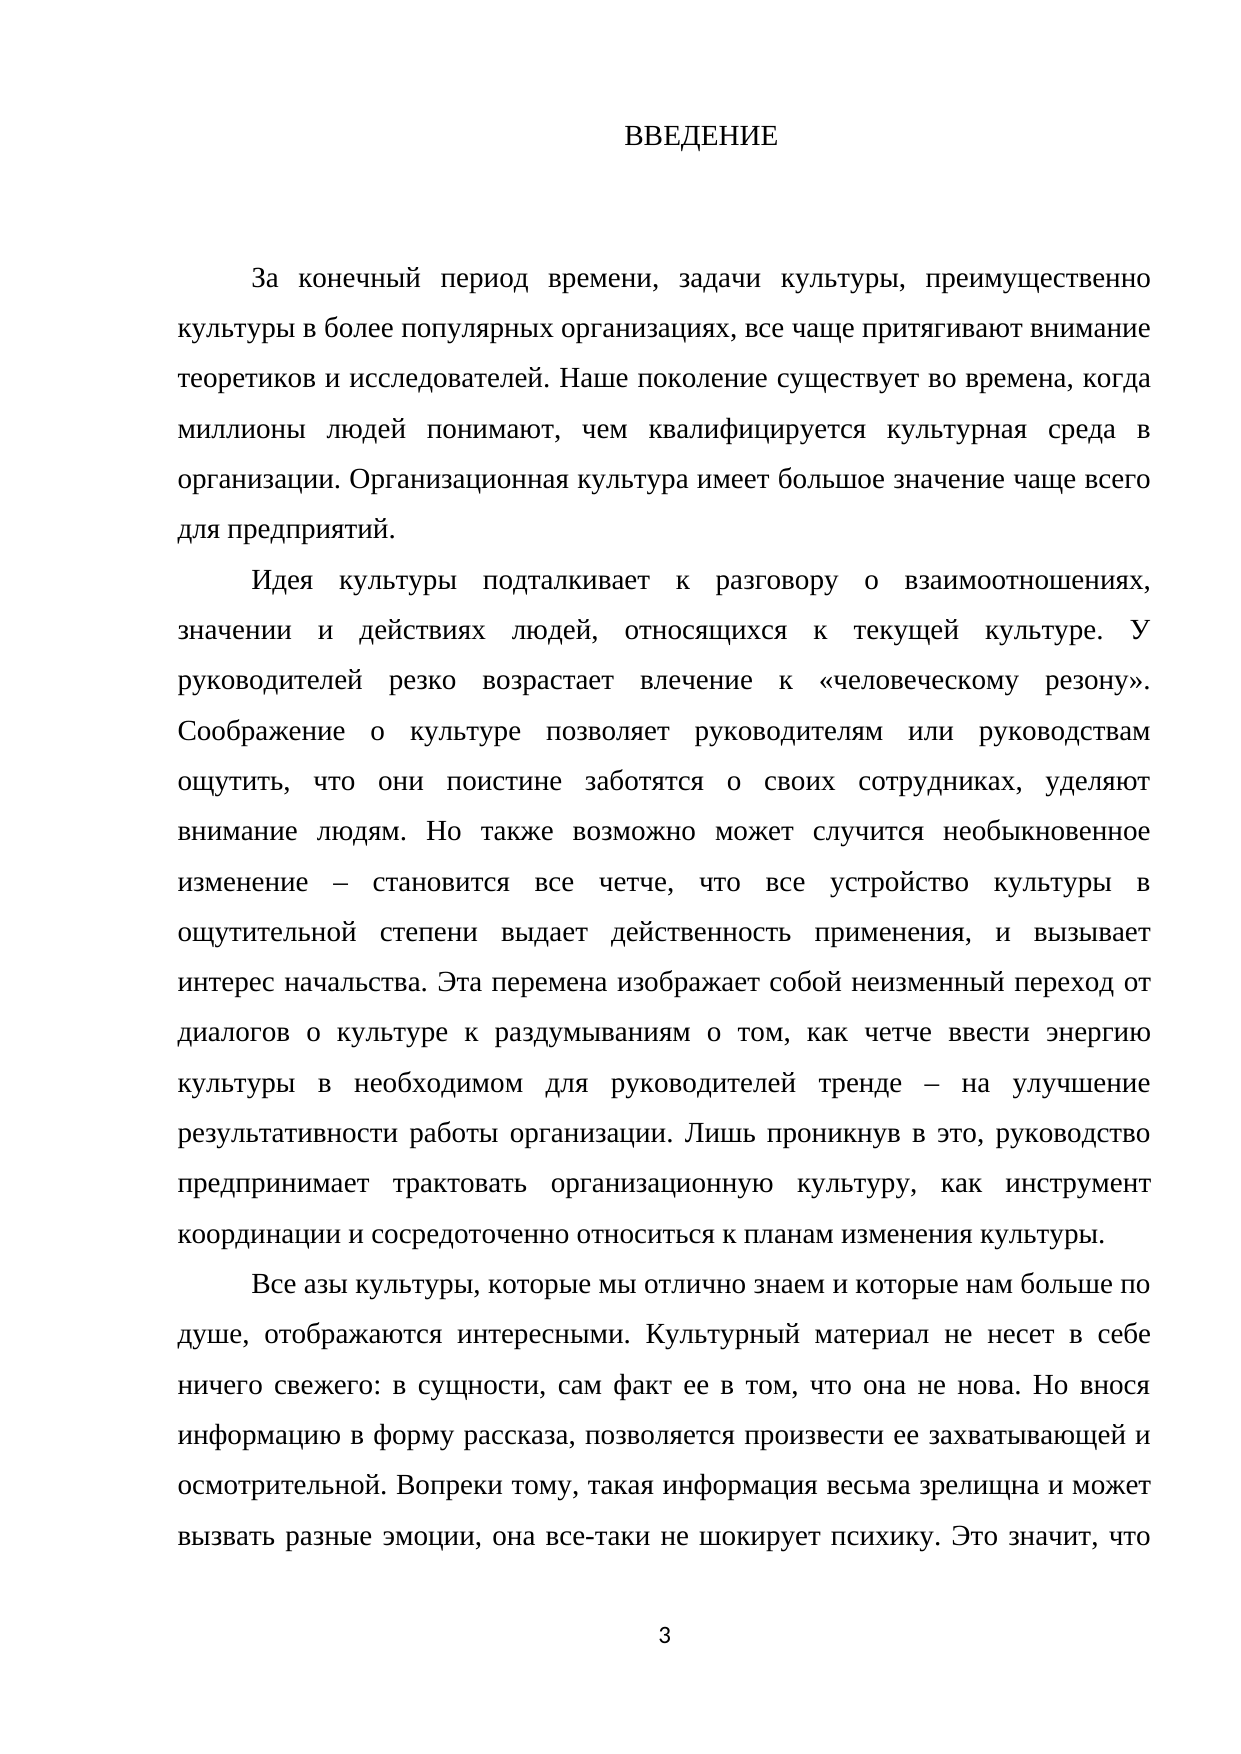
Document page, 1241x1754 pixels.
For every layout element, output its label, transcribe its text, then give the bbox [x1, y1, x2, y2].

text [177, 1266, 1152, 1551]
text Идея культуры подталкивает к разговору о взаимоотношениях, значении и действиях людей, относящихся к текущей культуре. У руководителей резко возрастает влечение к «человеческому резону». Соображение о культуре позволяет руководителям или руководствам ощутить, что они поистине заботятся о своих сотрудниках, уделяют внимание людям. Но также возможно может случится необыкновенное изменение – становится все четче, что все устройство культуры в ощутительной степени выдает действенность применения, и вызывает интерес начальства. Эта перемена изображает собой неизменный переход от диалогов о культуре к раздумываниям о том, как четче ввести энергию культуры в необходимом для руководителей тренде – на улучшение результативности работы организации. Лишь проникнув в это, руководство предпринимает трактовать организационную культуру, как инструмент координации и сосредоточенно относиться к планам изменения культуры. [177, 562, 1152, 1249]
text За конечный период времени, задачи культуры, преимущественно культуры в более популярных организациях, все чаще притягивают внимание теоретиков и исследователей. Наше поколение существует во времена, когда миллионы людей понимают, чем квалифицируется культурная среда в организации. Организационная культура имеет большое значение чаще всего для предприятий. [177, 260, 1152, 545]
subtitle ВВЕДЕНИЕ [177, 118, 1152, 152]
